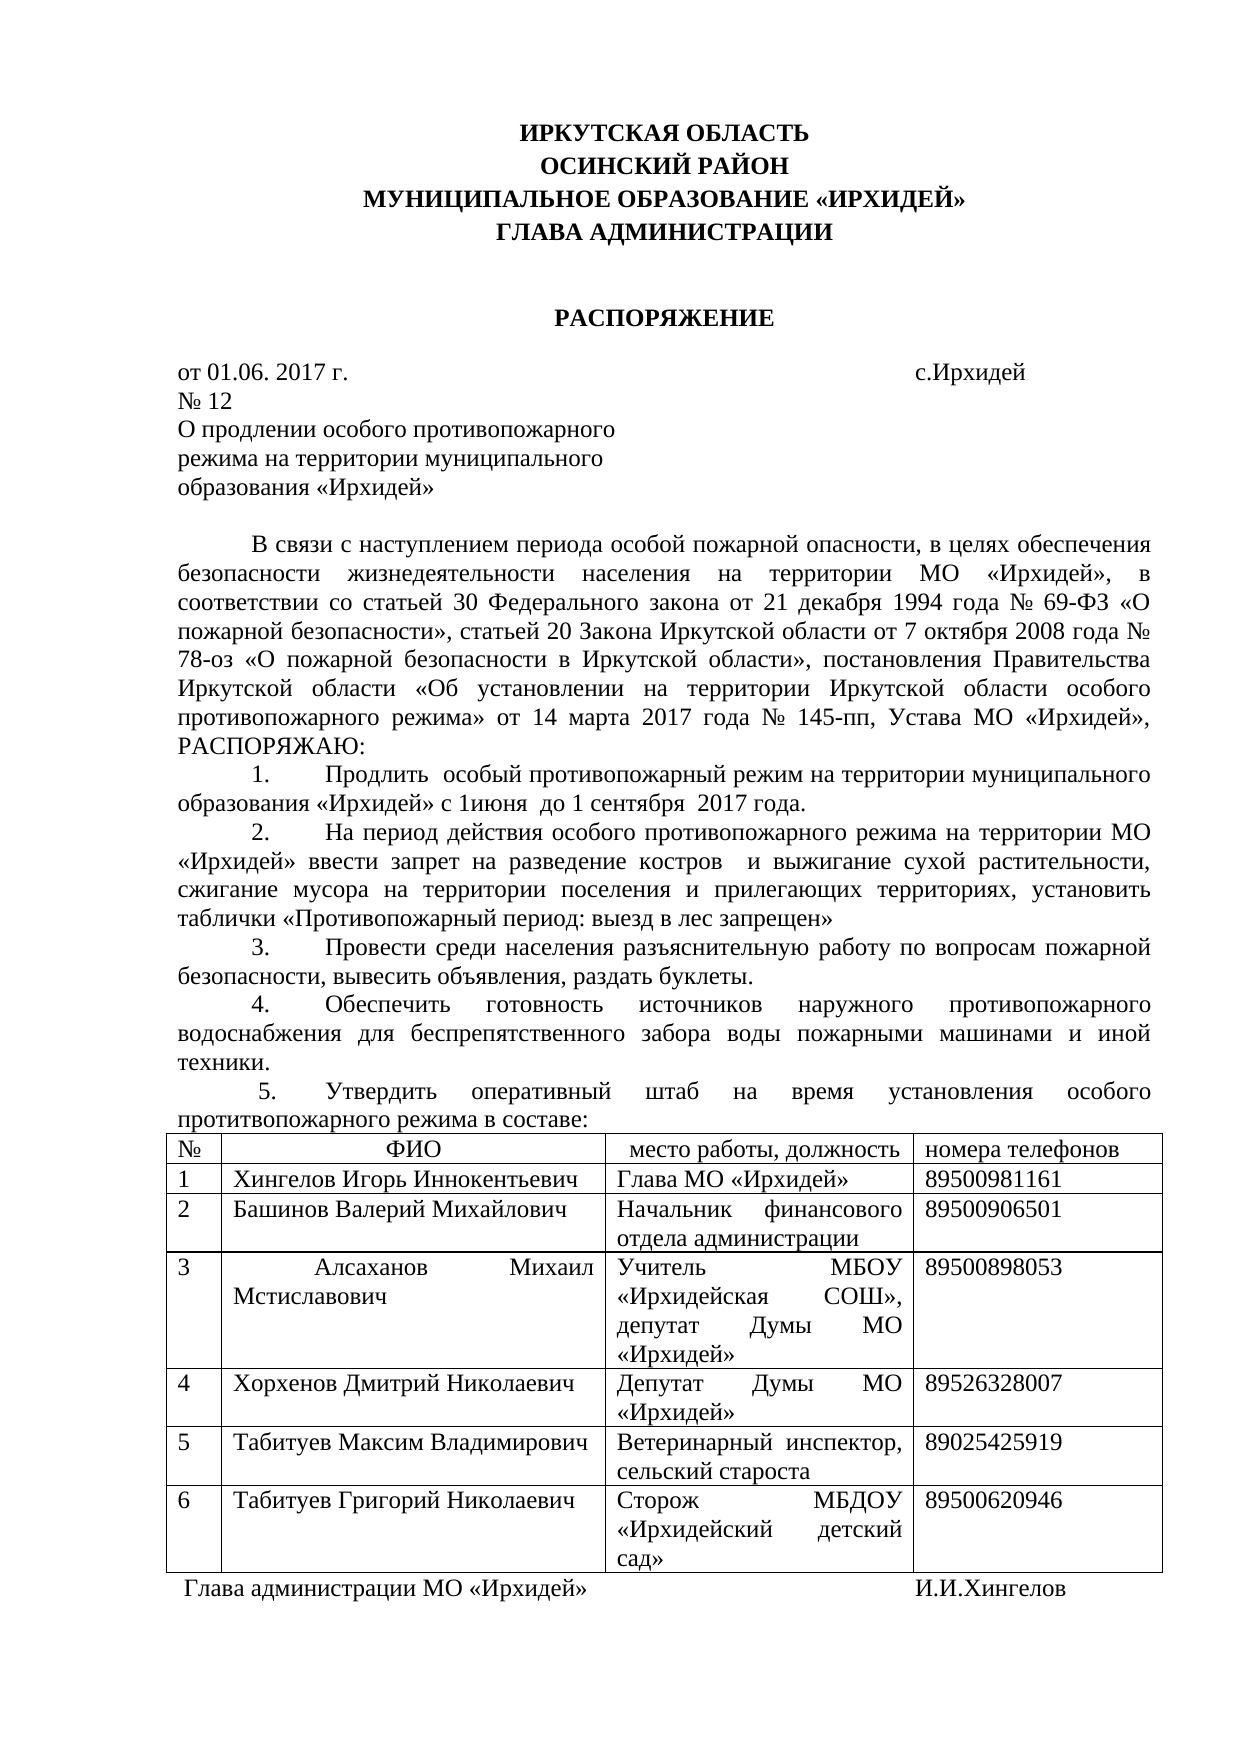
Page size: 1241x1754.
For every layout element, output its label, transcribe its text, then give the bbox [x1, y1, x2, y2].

table_cell Алсаханов Михаил Мстиславович [222, 1253, 605, 1367]
table_cell 89500898053 [914, 1253, 1162, 1367]
text № 12 [177, 386, 1152, 414]
text Глава администрации МО «Ирхидей» И.И.Хингелов [177, 1573, 1152, 1602]
table_cell Табитуев Григорий Николаевич [222, 1486, 605, 1572]
table_cell Башинов Валерий Михайлович [222, 1194, 605, 1251]
table_cell 89025425919 [914, 1427, 1162, 1484]
text режима на территории муниципального [177, 443, 1152, 472]
text В связи с наступлением периода особой пожарной опасности, в целях обеспечения безопасности жизнедеятельности населения на территории МО «Ирхидей», в соответствии со статьей 30 Федерального закона от 21 декабря 1994 года № 69-ФЗ «О пожарной безопасности», статьей 20 Закона Иркутской области от 7 октября 2008 года № 78-оз «О пожарной безопасности в Иркутской области», постановления Правительства Иркутской области «Об установлении на территории Иркутской области особого противопожарного режима» от 14 марта 2017 года № 145-пп, Устава МО «Ирхидей», РАСПОРЯЖАЮ: [177, 529, 1152, 759]
table_cell Начальник финансового отдела администрации [606, 1194, 913, 1251]
list Провести среди населения разъяснительную работу по вопросам пожарной безопасности, вывесить объявления, раздать буклеты. [177, 932, 1152, 989]
text образования «Ирхидей» [177, 472, 1152, 501]
list Обеспечить готовность источников наружного противопожарного водоснабжения для беспрепятственного забора воды пожарными машинами и иной техники. [177, 989, 1152, 1076]
table_cell 6 [167, 1486, 221, 1572]
table_cell 89500620946 [914, 1486, 1162, 1572]
table_header номера телефонов [914, 1134, 1162, 1163]
table_cell Хингелов Игорь Иннокентьевич [222, 1164, 605, 1193]
text РАСПОРЯЖЕНИЕ [177, 303, 1152, 332]
table_header ФИО [222, 1134, 605, 1163]
text от 01.06. 2017 г. с.Ирхидей [177, 357, 1152, 386]
table_cell 5 [167, 1427, 221, 1484]
table_cell 1 [167, 1164, 221, 1193]
text О продлении особого противопожарного [177, 414, 1152, 443]
table_cell Учитель МБОУ «Ирхидейская СОШ», депутат Думы МО «Ирхидей» [606, 1253, 913, 1367]
table_cell 3 [167, 1253, 221, 1367]
table_cell 2 [167, 1194, 221, 1251]
table_cell Глава МО «Ирхидей» [606, 1164, 913, 1193]
table_cell 89500906501 [914, 1194, 1162, 1251]
table_cell Хорхенов Дмитрий Николаевич [222, 1369, 605, 1426]
list Продлить особый противопожарный режим на территории муниципального образования «Ирхидей» с 1июня до 1 сентября 2017 года. [177, 759, 1152, 817]
table_cell Ветеринарный инспектор, сельский староста [606, 1427, 913, 1484]
table_cell Сторож МБДОУ «Ирхидейский детский сад» [606, 1486, 913, 1572]
table_header № [167, 1134, 221, 1163]
table_header место работы, должность [606, 1134, 913, 1163]
table_cell 89500981161 [914, 1164, 1162, 1193]
table_cell Табитуев Максим Владимирович [222, 1427, 605, 1484]
text ИРКУТСКАЯ ОБЛАСТЬ ОСИНСКИЙ РАЙОН МУНИЦИПАЛЬНОЕ ОБРАЗОВАНИЕ «ИРХИДЕЙ» ГЛАВА АДМИНИСТРАЦИИ [177, 118, 1152, 278]
list Утвердить оперативный штаб на время установления особого протитвопожарного режима в составе: [177, 1076, 1152, 1133]
list На период действия особого противопожарного режима на территории МО «Ирхидей» ввести запрет на разведение костров и выжигание сухой растительности, сжигание мусора на территории поселения и прилегающих территориях, установить таблички «Противопожарный период: выезд в лес запрещен» [177, 817, 1152, 932]
table_cell Депутат Думы МО «Ирхидей» [606, 1369, 913, 1426]
table_cell 89526328007 [914, 1369, 1162, 1426]
table_cell 4 [167, 1369, 221, 1426]
